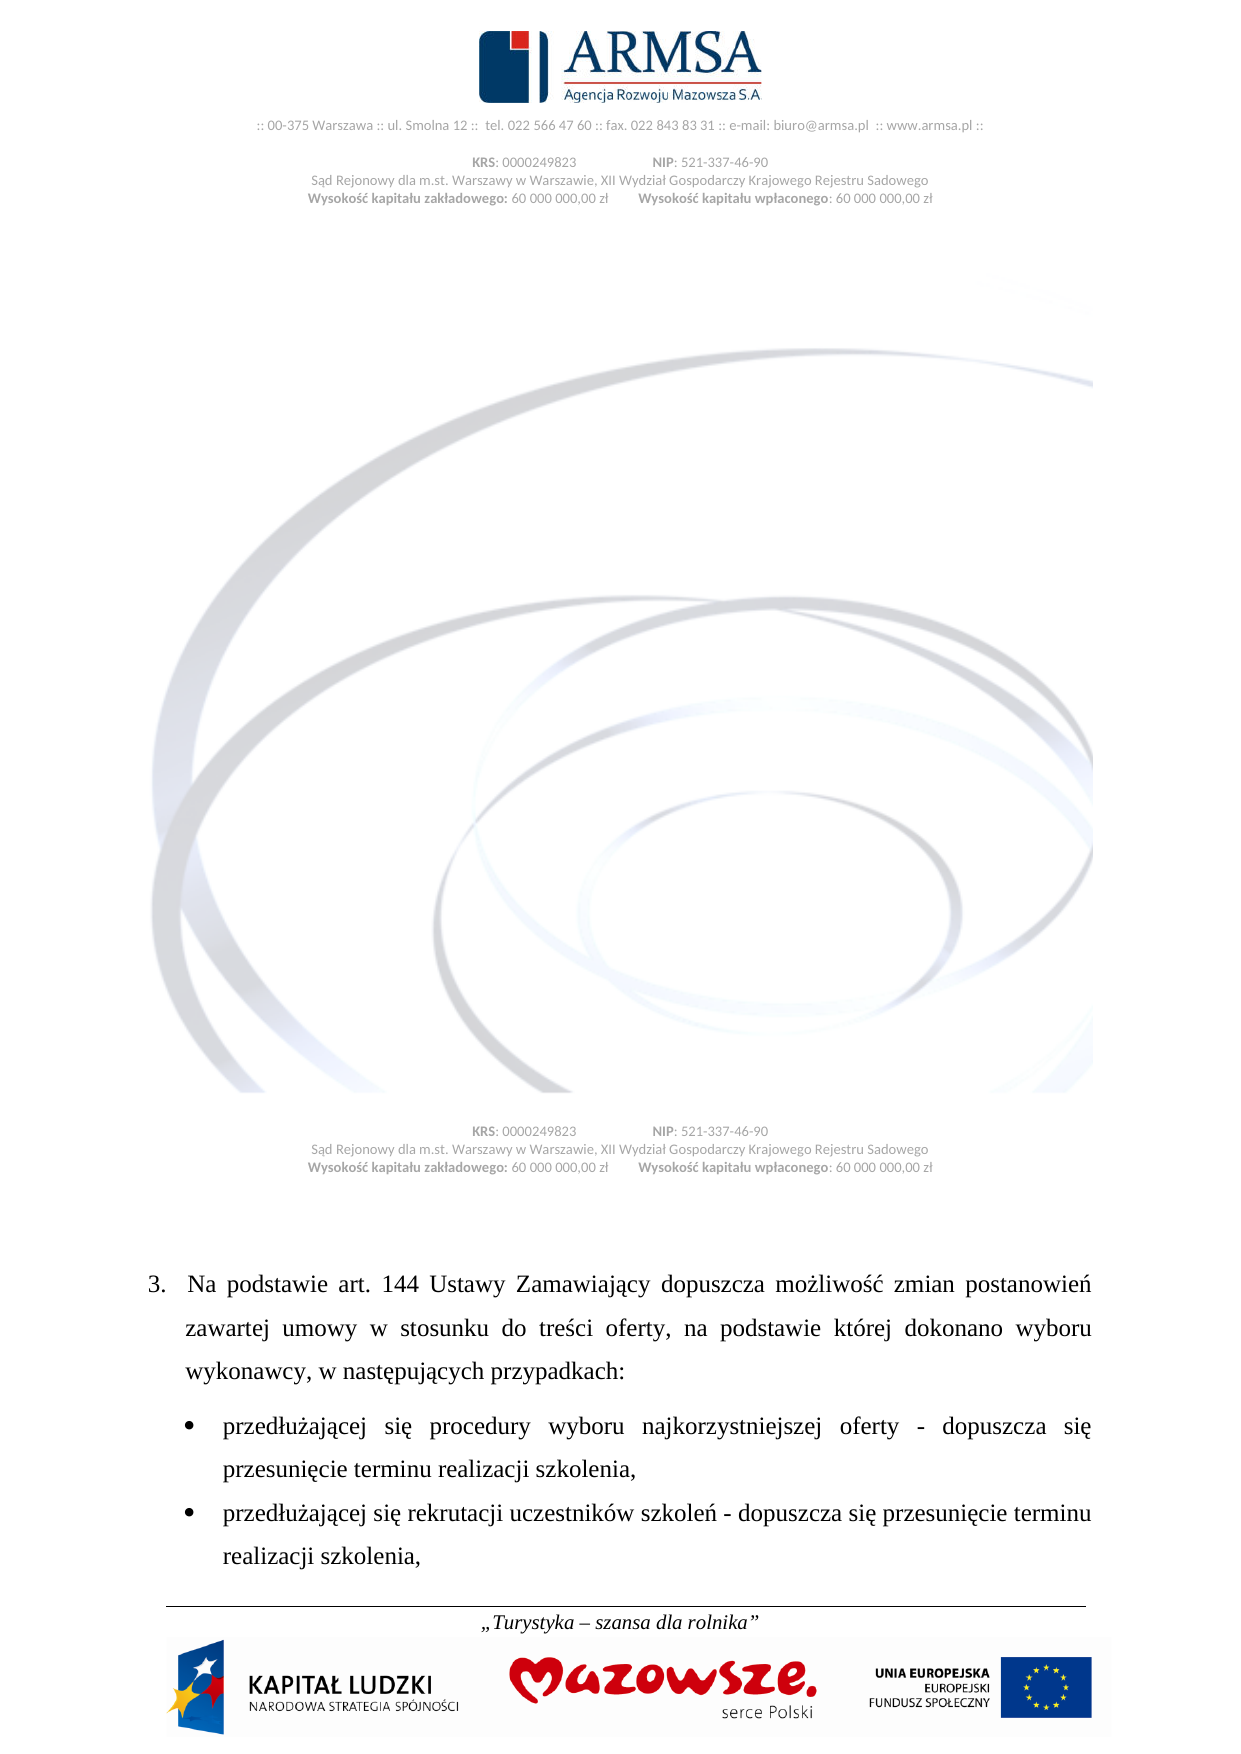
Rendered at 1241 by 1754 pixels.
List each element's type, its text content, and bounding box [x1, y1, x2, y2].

list przedłużającej się rekrutacji uczestników szkoleń - dopuszcza się przesunięcie terminu realizacji szkolenia, [185, 1498, 1092, 1569]
picture [166, 1637, 1112, 1737]
picture [479, 31, 762, 103]
text 3. Na podstawie art. 144 Ustawy Zamawiający dopuszcza możliwość zmian postanowień zawartej umowy w stosunku do treści oferty, na podstawie której dokonano wyboru wykonawcy, w następujących przypadkach: [148, 1269, 1092, 1384]
list przedłużającej się procedury wyboru najkorzystniejszej oferty - dopuszcza się przesunięcie terminu realizacji szkolenia, [185, 1411, 1092, 1483]
